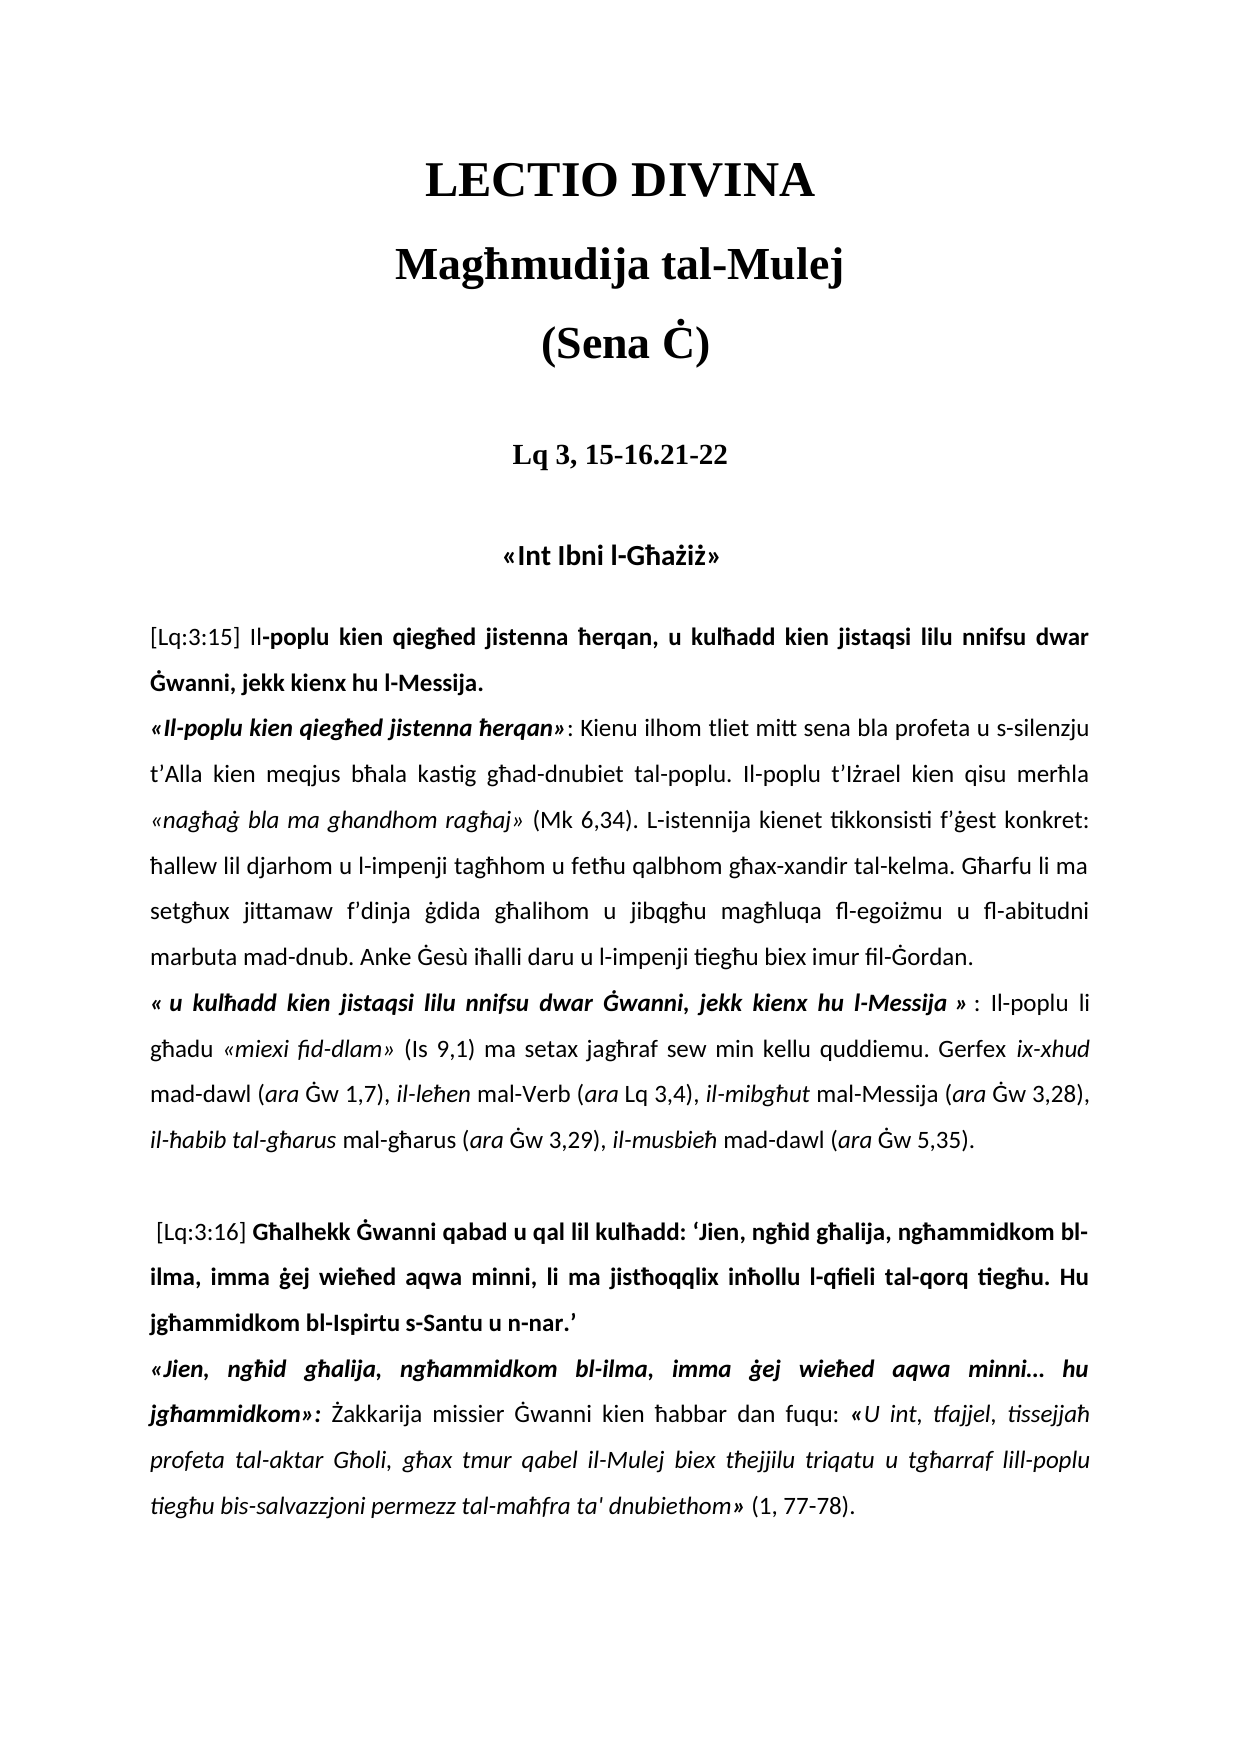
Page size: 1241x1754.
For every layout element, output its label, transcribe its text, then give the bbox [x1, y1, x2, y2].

text «Il-poplu kien qiegħed jistenna ħerqan»: Kienu ilhom tliet mitt sena bla profeta u s-silenzju t’Alla kien meqjus bħala kastig għad-dnubiet tal-poplu. Il-poplu t’Iżrael kien qisu merħla «nagħaġ bla ma ghandhom ragħaj» (Mk 6,34). L-istennija kienet tikkonsisti f’ġest konkret: ħallew lil djarhom u l-impenji tagħhom u fetħu qalbhom għax-xandir tal-kelma. Għarfu li ma setgħux jittamaw f’dinja ġdida għalihom u jibqgħu magħluqa fl-egoiżmu u fl-abitudni marbuta mad-dnub. Anke Ġesù iħalli daru u l-impenji tiegħu biex imur fil-Ġordan. [150, 713, 1090, 972]
text LECTIO DIVINA [150, 150, 1090, 207]
text « u kulħadd kien jistaqsi lilu nnifsu dwar Ġwanni, jekk kienx hu l-Messija » : Il-poplu li għadu «miexi fid-dlam» (Is 9,1) ma setax jagħraf sew min kellu quddiemu. Gerfex ix-xhud mad-dawl (ara Ġw 1,7), il-leħen mal-Verb (ara Lq 3,4), il-mibgħut mal-Messija (ara Ġw 3,28), il-ħabib tal-għarus mal-għarus (ara Ġw 3,29), il-musbieħ mad-dawl (ara Ġw 5,35). [150, 987, 1090, 1155]
text «Int Ibni l-Għażiż» [166, 537, 1051, 572]
text [Lq:3:15] Il-poplu kien qiegħed jistenna ħerqan, u kulħadd kien jistaqsi lilu nnifsu dwar Ġwanni, jekk kienx hu l-Messija. [150, 621, 1090, 697]
text [Lq:3:16] Għalhekk Ġwanni qabad u qal lil kulħadd: ‘Jien, ngħid għalija, ngħammidkom bl-ilma, imma ġej wieħed aqwa minni, li ma jistħoqqlix inħollu l-qfieli tal-qorq tiegħu. Hu jgħammidkom bl-Ispirtu s-Santu u n-nar.’ [150, 1216, 1090, 1338]
text Lq 3, 15-16.21-22 [150, 437, 1090, 471]
text (Sena Ċ) [150, 315, 1090, 368]
text «Jien, ngħid għalija, ngħammidkom bl-ilma, imma ġej wieħed aqwa minni… hu jgħammidkom»: Żakkarija missier Ġwanni kien ħabbar dan fuqu: «U int, tfajjel, tissejjaħ profeta tal-aktar Għoli, għax tmur qabel il-Mulej biex tħejjilu triqatu u tgħarraf lill-poplu tiegħu bis-salvazzjoni permezz tal-maħfra ta' dnubiethom» (1, 77-78). [150, 1353, 1090, 1521]
text Magħmudija tal-Mulej [150, 236, 1090, 289]
